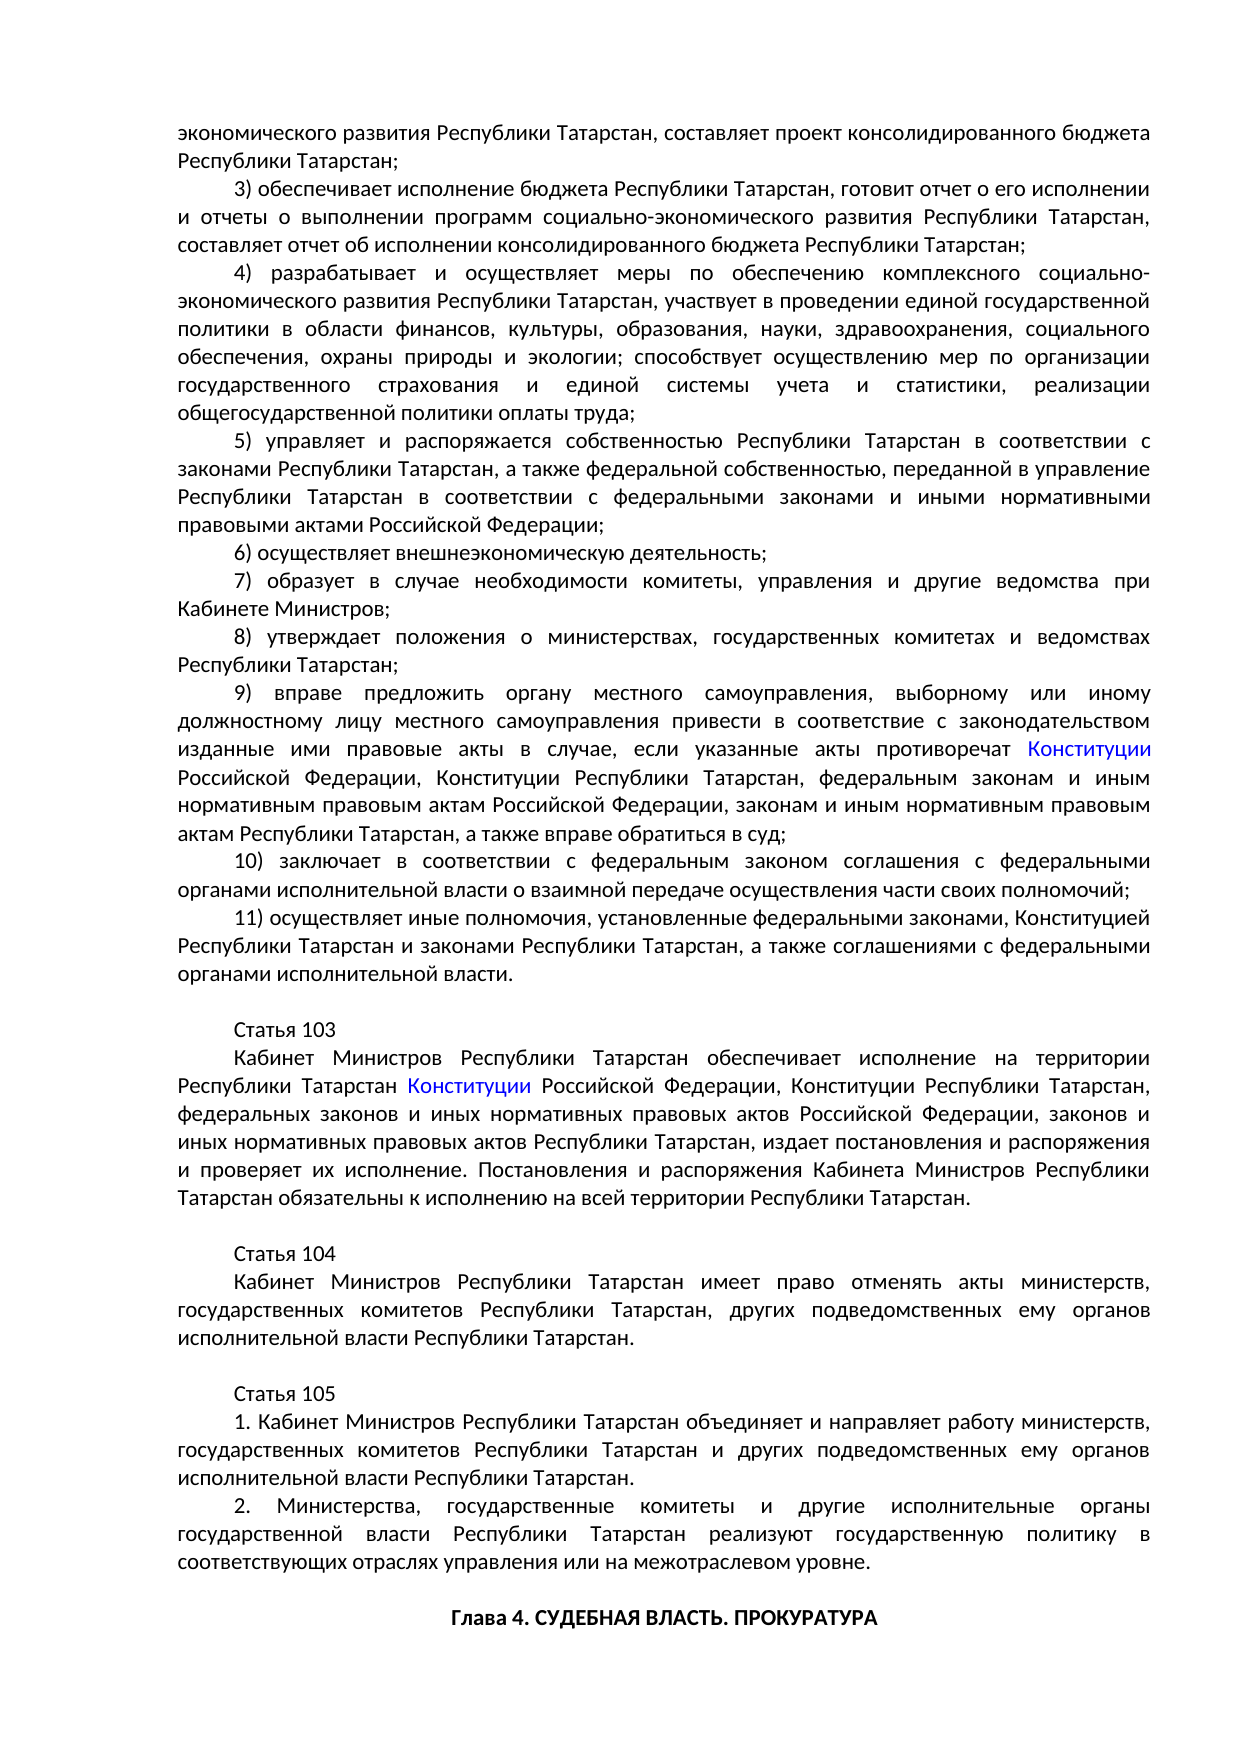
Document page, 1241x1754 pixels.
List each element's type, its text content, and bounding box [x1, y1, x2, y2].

text 1. Кабинет Министров Республики Татарстан объединяет и направляет работу министерств, государственных комитетов Республики Татарстан и других подведомственных ему органов исполнительной власти Республики Татарстан. [177, 1407, 1152, 1491]
text 6) осуществляет внешнеэкономическую деятельность; [177, 538, 1152, 566]
text 9) вправе предложить органу местного самоуправления, выборному или иному должностному лицу местного самоуправления привести в соответствие с законодательством изданные ими правовые акты в случае, если указанные акты противоречат Конституции Российской Федерации, Конституции Республики Татарстан, федеральным законам и иным нормативным правовым актам Российской Федерации, законам и иным нормативным правовым актам Республики Татарстан, а также вправе обратиться в суд; [177, 678, 1152, 847]
text Статья 105 [177, 1379, 1152, 1407]
text Статья 103 [177, 1015, 1152, 1043]
text 10) заключает в соответствии с федеральным законом соглашения с федеральными органами исполнительной власти о взаимной передаче осуществления части своих полномочий; [177, 847, 1152, 903]
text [177, 118, 1152, 174]
title Глава 4. СУДЕБНАЯ ВЛАСТЬ. ПРОКУРАТУРА [177, 1603, 1152, 1631]
text Кабинет Министров Республики Татарстан обеспечивает исполнение на территории Республики Татарстан Конституции Российской Федерации, Конституции Республики Татарстан, федеральных законов и иных нормативных правовых актов Российской Федерации, законов и иных нормативных правовых актов Республики Татарстан, издает постановления и распоряжения и проверяет их исполнение. Постановления и распоряжения Кабинета Министров Республики Татарстан обязательны к исполнению на всей территории Республики Татарстан. [177, 1043, 1152, 1211]
text Статья 104 [177, 1239, 1152, 1267]
text Кабинет Министров Республики Татарстан имеет право отменять акты министерств, государственных комитетов Республики Татарстан, других подведомственных ему органов исполнительной власти Республики Татарстан. [177, 1267, 1152, 1351]
text 2. Министерства, государственные комитеты и другие исполнительные органы государственной власти Республики Татарстан реализуют государственную политику в соответствующих отраслях управления или на межотраслевом уровне. [177, 1491, 1152, 1575]
text 5) управляет и распоряжается собственностью Республики Татарстан в соответствии с законами Республики Татарстан, а также федеральной собственностью, переданной в управление Республики Татарстан в соответствии с федеральными законами и иными нормативными правовыми актами Российской Федерации; [177, 426, 1152, 538]
text 4) разрабатывает и осуществляет меры по обеспечению комплексного социально-экономического развития Республики Татарстан, участвует в проведении единой государственной политики в области финансов, культуры, образования, науки, здравоохранения, социального обеспечения, охраны природы и экологии; способствует осуществлению мер по организации государственного страхования и единой системы учета и статистики, реализации общегосударственной политики оплаты труда; [177, 258, 1152, 426]
text 7) образует в случае необходимости комитеты, управления и другие ведомства при Кабинете Министров; [177, 566, 1152, 622]
text 8) утверждает положения о министерствах, государственных комитетах и ведомствах Республики Татарстан; [177, 622, 1152, 678]
text 3) обеспечивает исполнение бюджета Республики Татарстан, готовит отчет о его исполнении и отчеты о выполнении программ социально-экономического развития Республики Татарстан, составляет отчет об исполнении консолидированного бюджета Республики Татарстан; [177, 174, 1152, 258]
text 11) осуществляет иные полномочия, установленные федеральными законами, Конституцией Республики Татарстан и законами Республики Татарстан, а также соглашениями с федеральными органами исполнительной власти. [177, 903, 1152, 987]
